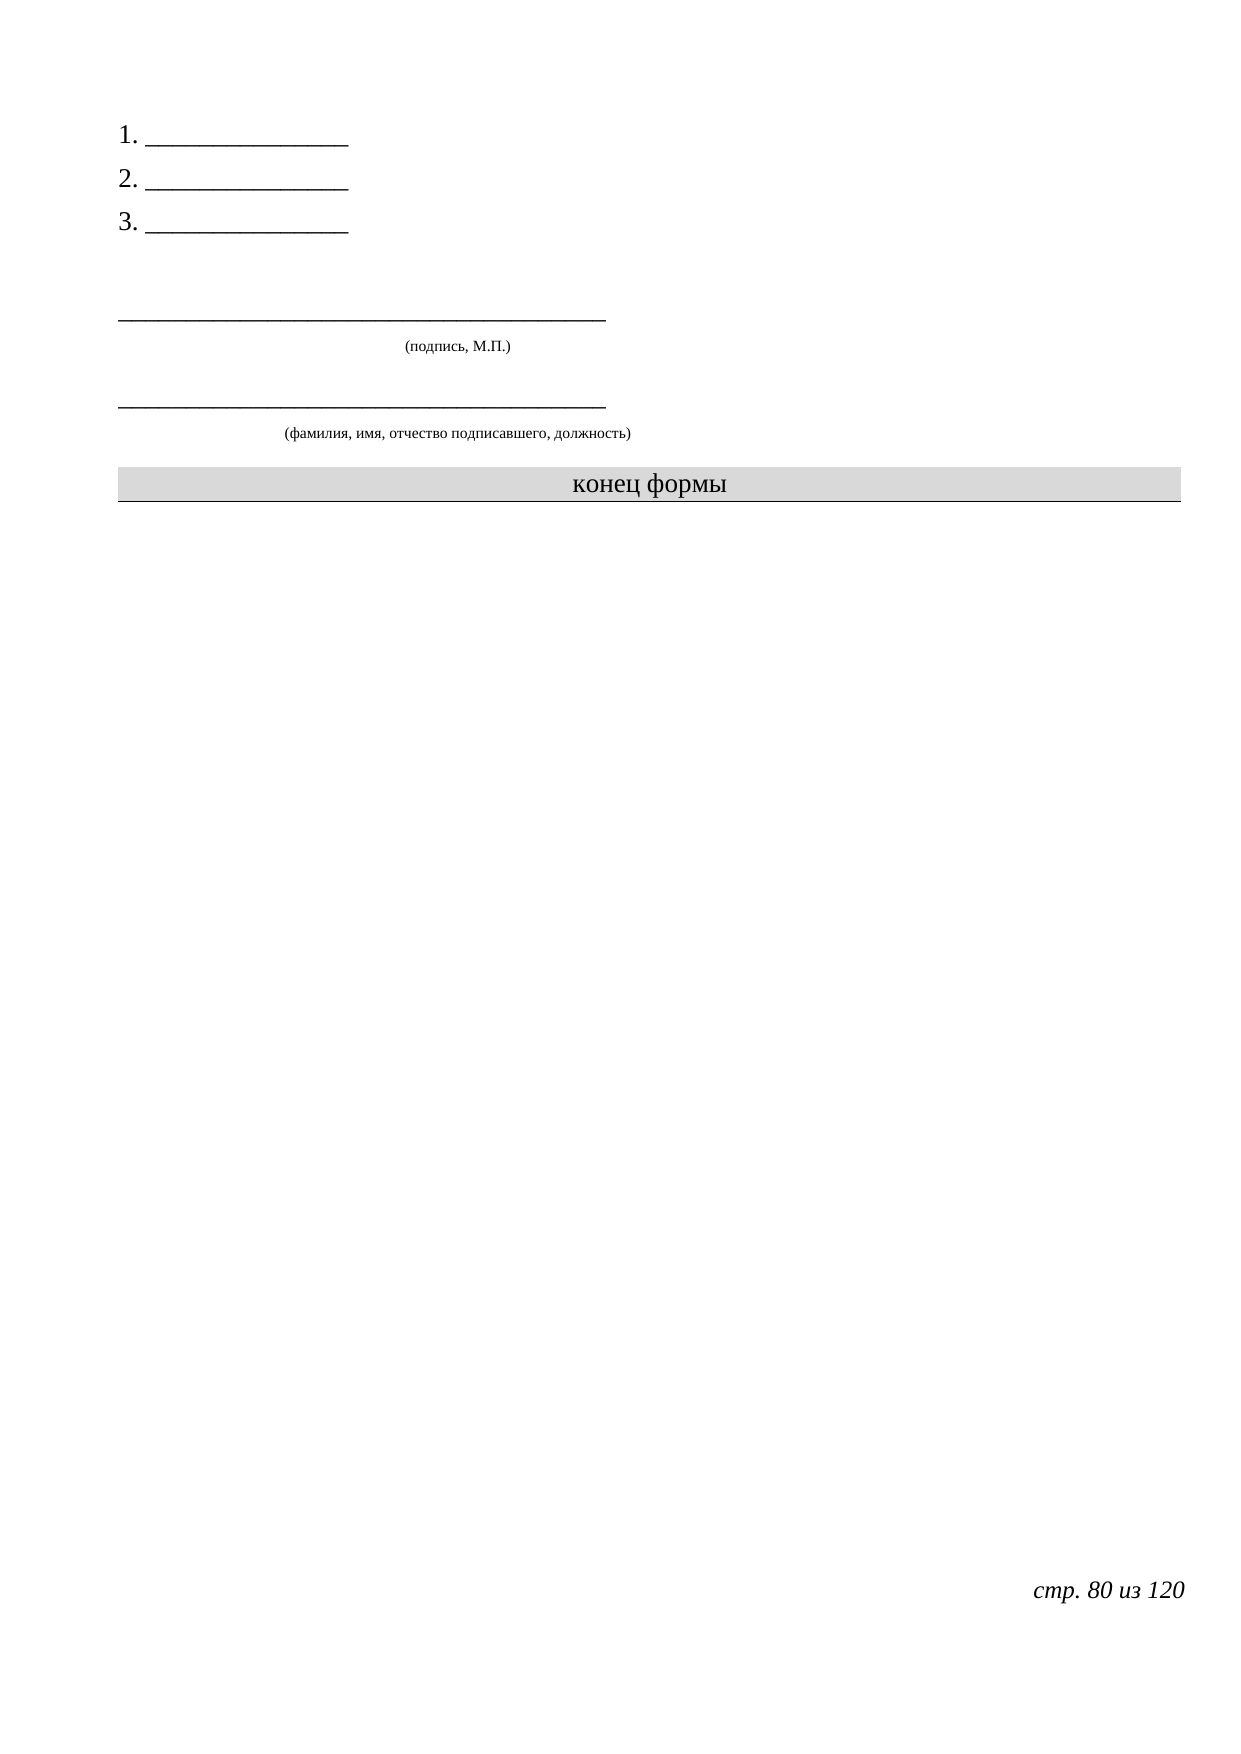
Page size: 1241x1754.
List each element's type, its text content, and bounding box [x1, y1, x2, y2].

text 3. _______________ [118, 205, 1181, 237]
text (подпись, М.П.) [118, 336, 797, 367]
text (фамилия, имя, отчество подписавшего, должность) [118, 424, 797, 455]
text конец формы [118, 467, 1181, 501]
text ____________________________________ [118, 293, 1181, 324]
text 2. _______________ [118, 162, 1181, 193]
text ____________________________________ [118, 380, 1181, 411]
text 1. _______________ [118, 118, 1181, 149]
